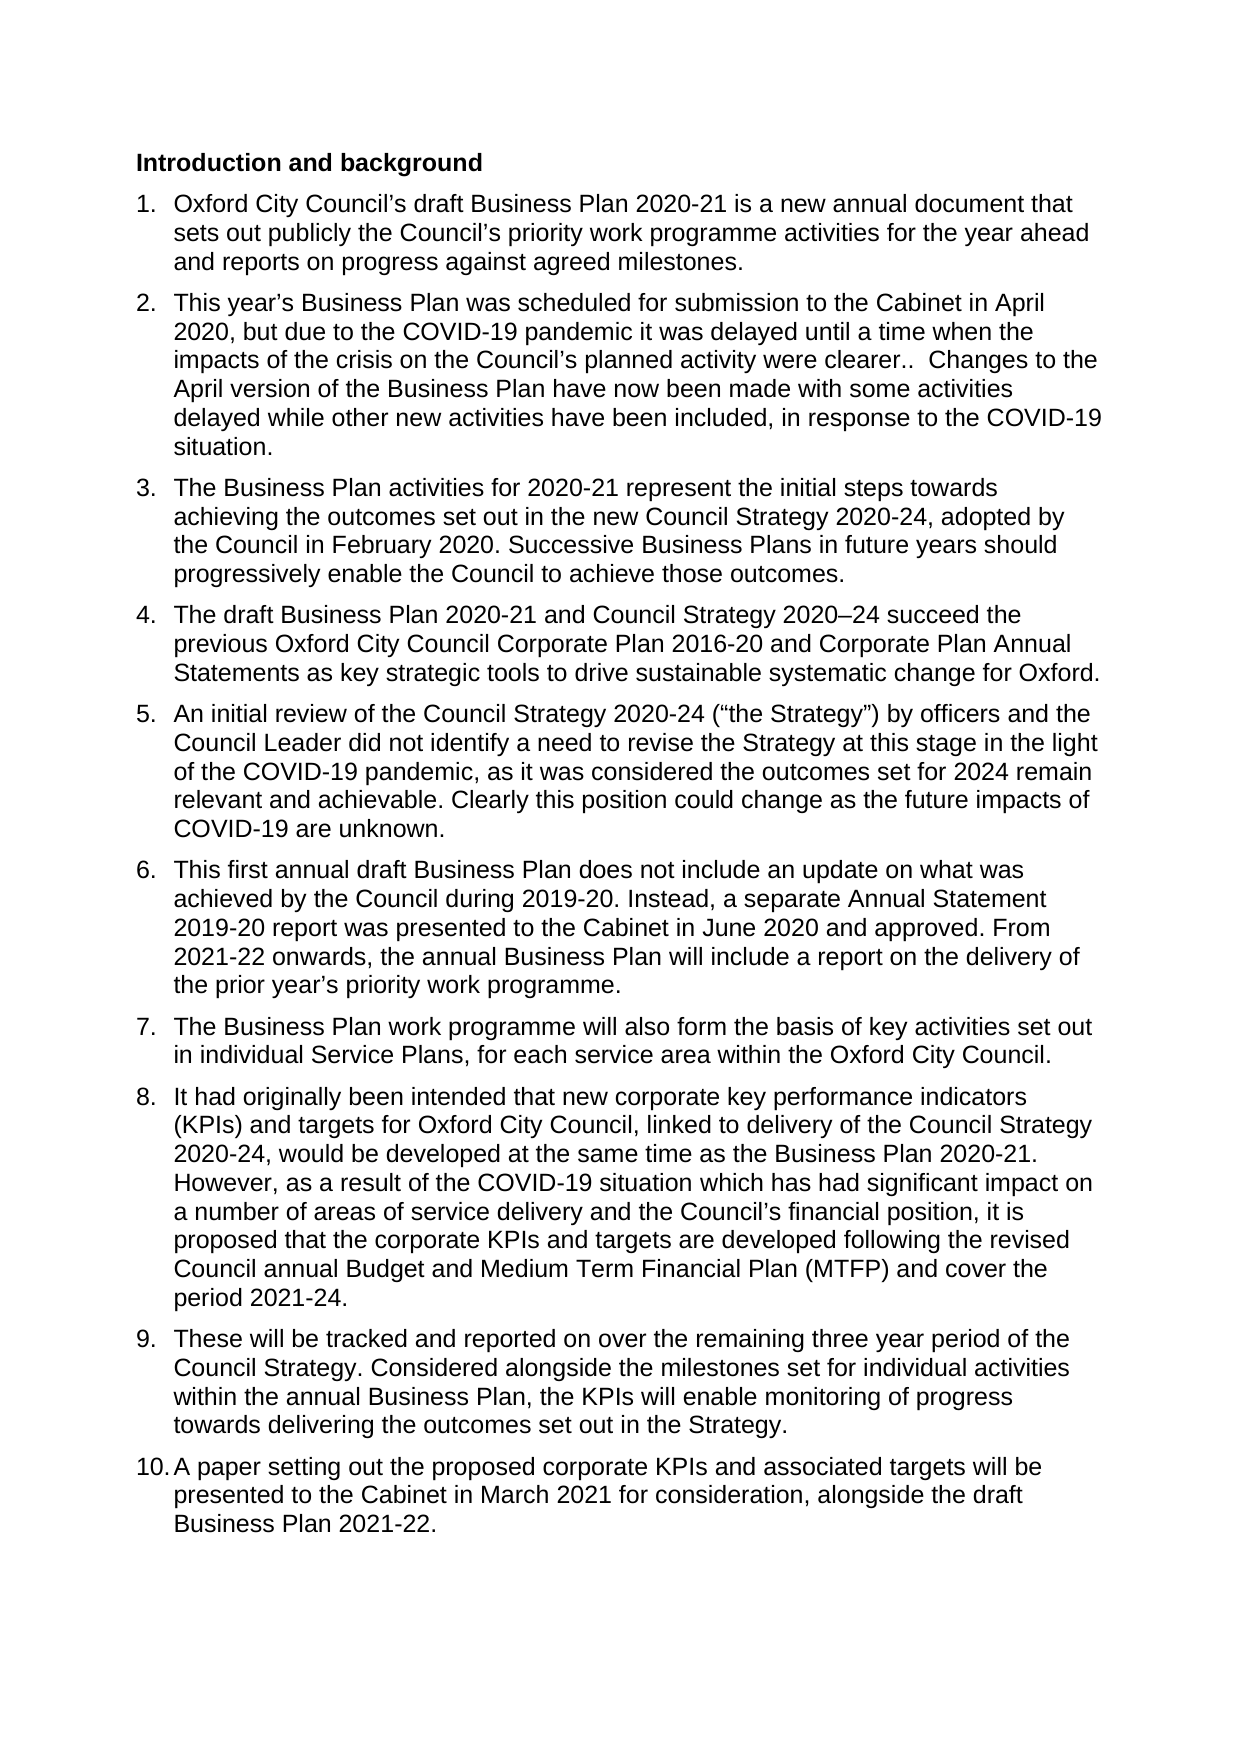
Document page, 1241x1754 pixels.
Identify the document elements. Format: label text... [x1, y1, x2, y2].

text The Business Plan activities for 2020-21 represent the initial steps towards achieving the outcomes set out in the new Council Strategy 2020-24, adopted by the Council in February 2020. Successive Business Plans in future years should progressively enable the Council to achieve those outcomes. [136, 473, 1104, 588]
text The draft Business Plan 2020-21 and Council Strategy 2020–24 succeed the previous Oxford City Council Corporate Plan 2016-20 and Corporate Plan Annual Statements as key strategic tools to drive sustainable systematic change for Oxford. [136, 600, 1104, 686]
subtitle Introduction and background [136, 148, 1104, 176]
text The Business Plan work programme will also form the basis of key activities set out in individual Service Plans, for each service area within the Oxford City Council. [136, 1011, 1104, 1069]
text This year’s Business Plan was scheduled for submission to the Cabinet in April 2020, but due to the COVID-19 pandemic it was delayed until a time when the impacts of the crisis on the Council’s planned activity were clearer.. Changes to the April version of the Business Plan have now been made with some activities delayed while other new activities have been included, in response to the COVID-19 situation. [136, 288, 1104, 460]
text It had originally been intended that new corporate key performance indicators (KPIs) and targets for Oxford City Council, linked to delivery of the Council Strategy 2020-24, would be developed at the same time as the Business Plan 2020-21. However, as a result of the COVID-19 situation which has had significant impact on a number of areas of service delivery and the Council’s financial position, it is proposed that the corporate KPIs and targets are developed following the revised Council annual Budget and Medium Term Financial Plan (MTFP) and cover the period 2021-24. [136, 1081, 1104, 1311]
text A paper setting out the proposed corporate KPIs and associated targets will be presented to the Cabinet in March 2021 for consideration, alongside the draft Business Plan 2021-22. [136, 1451, 1104, 1538]
text These will be tracked and reported on over the remaining three year period of the Council Strategy. Considered alongside the milestones set for individual activities within the annual Business Plan, the KPIs will enable monitoring of progress towards delivering the outcomes set out in the Strategy. [136, 1324, 1104, 1439]
text This first annual draft Business Plan does not include an update on what was achieved by the Council during 2019-20. Instead, a separate Annual Statement 2019-20 report was presented to the Cabinet in June 2020 and approved. From 2021-22 onwards, the annual Business Plan will include a report on the delivery of the prior year’s priority work programme. [136, 855, 1104, 999]
text An initial review of the Council Strategy 2020-24 (“the Strategy”) by officers and the Council Leader did not identify a need to revise the Strategy at this stage in the light of the COVID-19 pandemic, as it was considered the outcomes set for 2024 remain relevant and achievable. Clearly this position could change as the future impacts of COVID-19 are unknown. [136, 699, 1104, 843]
text Oxford City Council’s draft Business Plan 2020-21 is a new annual document that sets out publicly the Council’s priority work programme activities for the year ahead and reports on progress against agreed milestones. [136, 189, 1104, 275]
